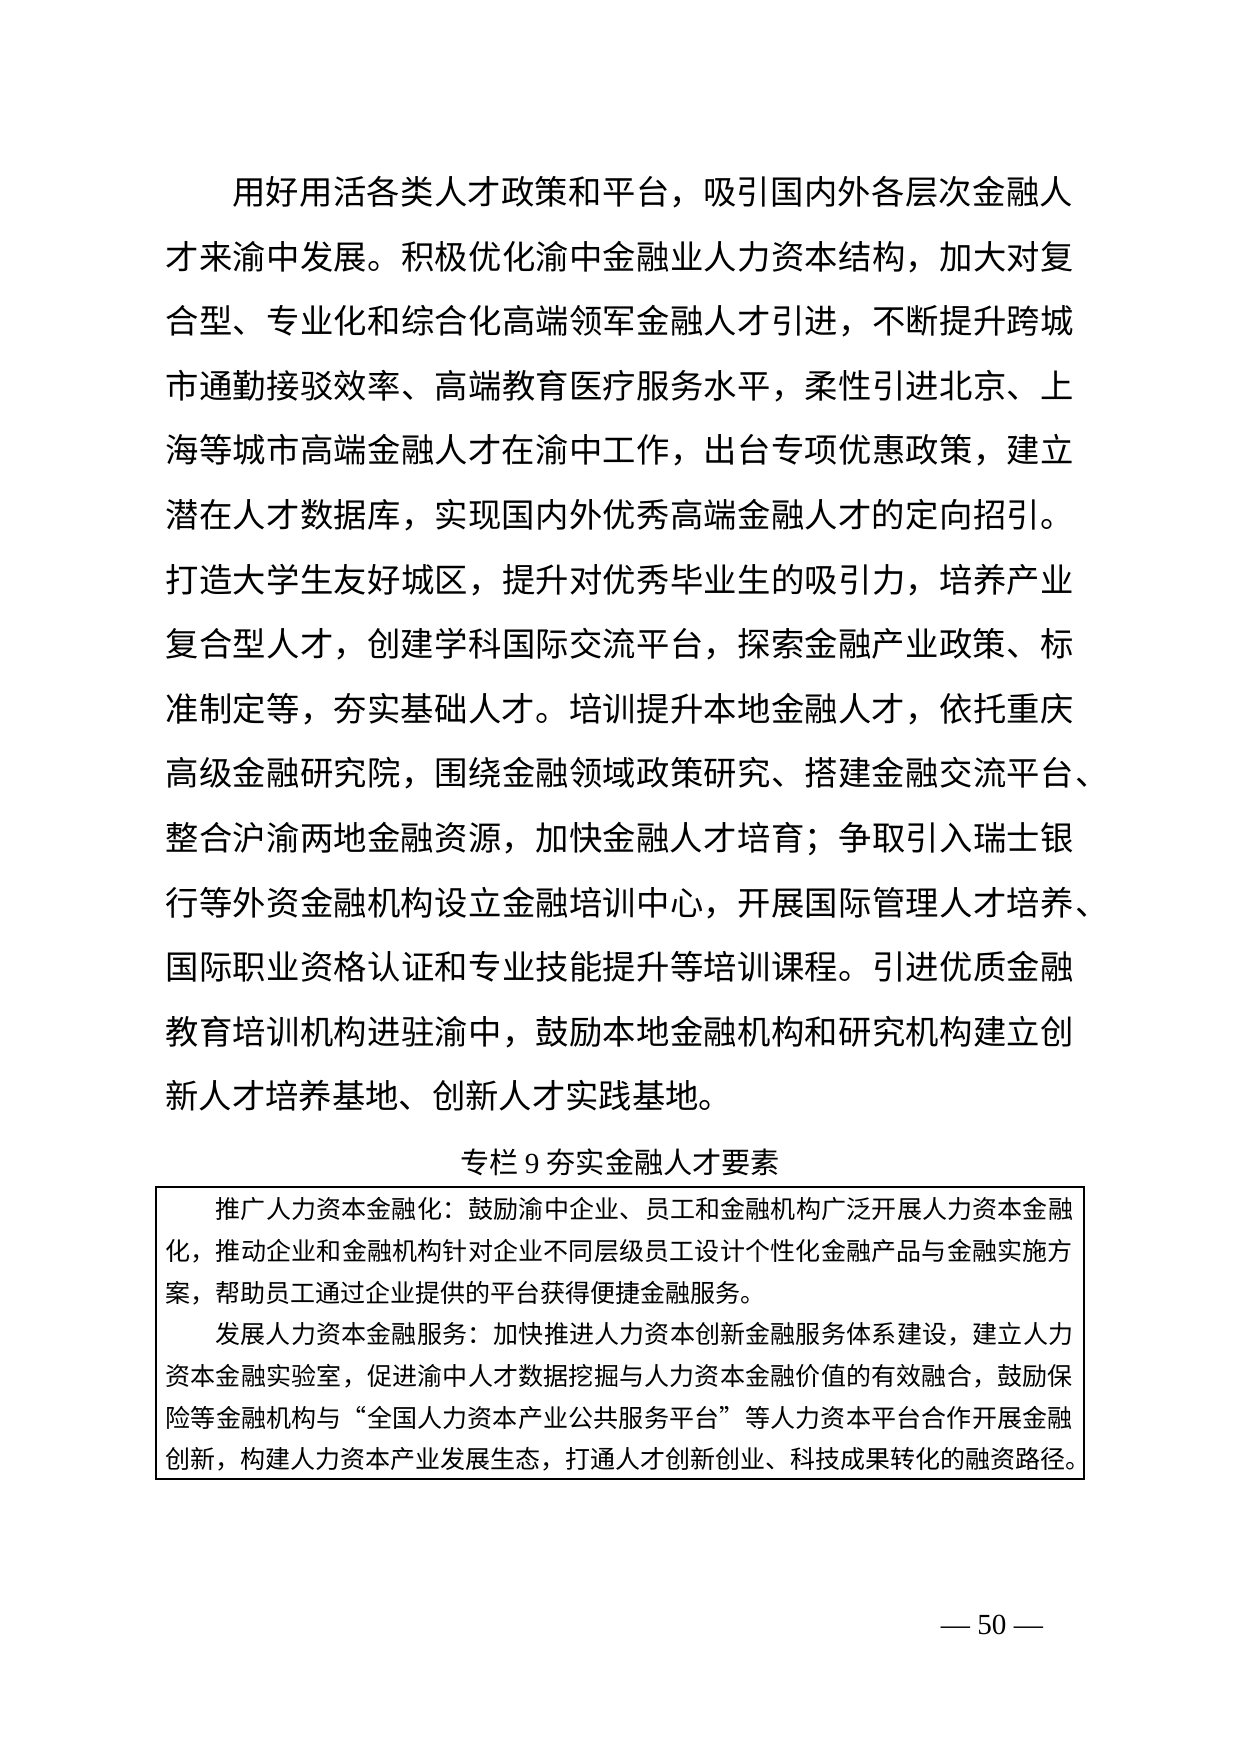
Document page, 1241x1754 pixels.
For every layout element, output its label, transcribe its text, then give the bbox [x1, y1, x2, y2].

text 发展人力资本金融服务：加快推进人力资本创新金融服务体系建设，建立人力资本金融实验室，促进渝中人才数据挖掘与人力资本金融价值的有效融合，鼓励保险等金融机构与“全国人力资本产业公共服务平台”等人力资本平台合作开展金融创新，构建人力资本产业发展生态，打通人才创新创业、科技成果转化的融资路径。 [157, 1311, 1083, 1478]
text 专栏9 夯实金融人才要素 [165, 1122, 1075, 1186]
subtitle 用好用活各类人才政策和平台，吸引国内外各层次金融人才来渝中发展。积极优化渝中金融业人力资本结构，加大对复合型、专业化和综合化高端领军金融人才引进，不断提升跨城市通勤接驳效率、高端教育医疗服务水平，柔性引进北京、上海等城市高端金融人才在渝中工作，出台专项优惠政策，建立潜在人才数据库，实现国内外优秀高端金融人才的定向招引。打造大学生友好城区，提升对优秀毕业生的吸引力，培养产业复合型人才，创建学科国际交流平台，探索金融产业政策、标准制定等，夯实基础人才。培训提升本地金融人才，依托重庆高级金融研究院，围绕金融领域政策研究、搭建金融交流平台、整合沪渝两地金融资源，加快金融人才培育；争取引入瑞士银行等外资金融机构设立金融培训中心，开展国际管理人才培养、国际职业资格认证和专业技能提升等培训课程。引进优质金融教育培训机构进驻渝中，鼓励本地金融机构和研究机构建立创新人才培养基地、创新人才实践基地。 [165, 153, 1075, 1122]
text 推广人力资本金融化：鼓励渝中企业、员工和金融机构广泛开展人力资本金融化，推动企业和金融机构针对企业不同层级员工设计个性化金融产品与金融实施方案，帮助员工通过企业提供的平台获得便捷金融服务。 [157, 1188, 1083, 1309]
